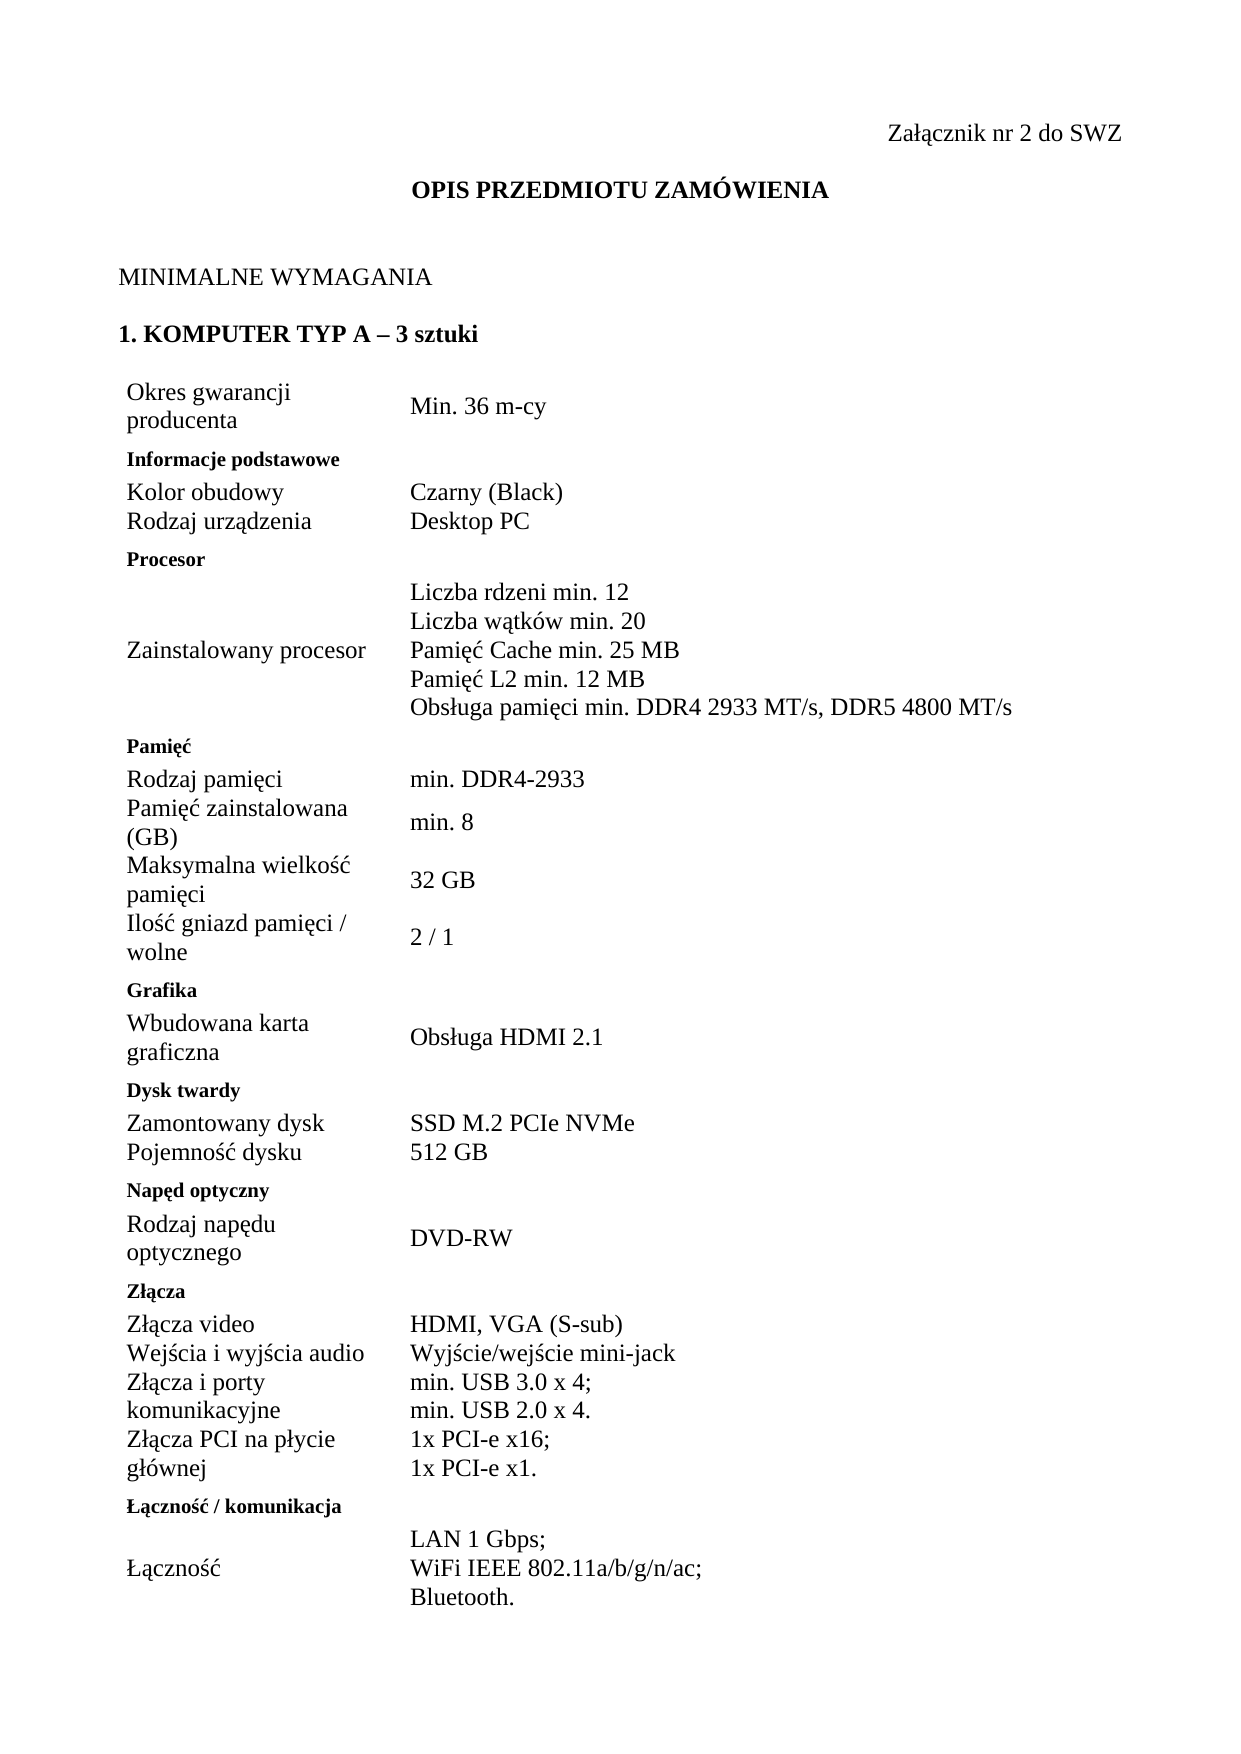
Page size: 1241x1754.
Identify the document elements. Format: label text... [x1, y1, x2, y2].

table_cell Rodzaj urządzenia [115, 506, 398, 535]
table_cell 512 GB [399, 1137, 1119, 1166]
table_cell 2 / 1 [399, 908, 1119, 965]
table_cell Maksymalna wielkość pamięci [115, 850, 398, 908]
table_cell Złącza video [115, 1309, 398, 1338]
table_cell Wbudowana karta graficzna [115, 1008, 398, 1066]
table_cell Dysk twardy [115, 1066, 1119, 1108]
table_header Okres gwarancji producenta [115, 377, 398, 434]
table_cell Informacje podstawowe [115, 434, 1119, 477]
table_cell Pamięć zainstalowana (GB) [115, 793, 398, 850]
text Załącznik nr 2 do SWZ [118, 118, 1122, 147]
text OPIS PRZEDMIOTU ZAMÓWIENIA [118, 176, 1122, 204]
table_cell Złącza [115, 1266, 1119, 1309]
table_cell HDMI, VGA (S-sub) [399, 1309, 1119, 1338]
table_cell min. DDR4-2933 [399, 764, 1119, 793]
table_cell DVD-RW [399, 1209, 1119, 1266]
table_header Min. 36 m-cy [399, 377, 1119, 434]
table_cell Ilość gniazd pamięci / wolne [115, 908, 398, 965]
table_cell Wyjście/wejście mini-jack [399, 1338, 1119, 1367]
table_cell Pojemność dysku [115, 1137, 398, 1166]
table_cell Rodzaj napędu optycznego [115, 1209, 398, 1266]
table_cell Zamontowany dysk [115, 1109, 398, 1137]
table_cell min. 8 [399, 793, 1119, 850]
table_cell Procesor [115, 535, 1119, 577]
text 1. KOMPUTER TYP A – 3 sztuki [118, 319, 1122, 348]
table_cell Rodzaj pamięci [115, 764, 398, 793]
table_cell Grafika [115, 965, 1119, 1008]
table_cell Obsługa HDMI 2.1 [399, 1008, 1119, 1066]
table_cell Desktop PC [399, 506, 1119, 535]
table_cell Czarny (Black) [399, 477, 1119, 506]
table_cell LAN 1 Gbps; WiFi IEEE 802.11a/b/g/n/ac; Bluetooth. [399, 1524, 1119, 1611]
table_cell Złącza i porty komunikacyjne [115, 1367, 398, 1424]
table_cell Łączność [115, 1524, 398, 1611]
table_cell Zainstalowany procesor [115, 578, 398, 721]
table_cell min. USB 3.0 x 4; min. USB 2.0 x 4. [399, 1367, 1119, 1424]
table_cell Wejścia i wyjścia audio [115, 1338, 398, 1367]
table_cell Napęd optyczny [115, 1166, 1119, 1209]
table_cell Kolor obudowy [115, 477, 398, 506]
table_cell SSD M.2 PCIe NVMe [399, 1109, 1119, 1137]
text MINIMALNE WYMAGANIA [118, 262, 1122, 291]
table_cell Łączność / komunikacja [115, 1482, 1119, 1524]
table_cell 32 GB [399, 850, 1119, 908]
table_cell Pamięć [115, 721, 1119, 764]
table_cell Złącza PCI na płycie głównej [115, 1424, 398, 1482]
table_cell 1x PCI-e x16; 1x PCI-e x1. [399, 1424, 1119, 1482]
table_cell Liczba rdzeni min. 12 Liczba wątków min. 20 Pamięć Cache min. 25 MB Pamięć L2 min. 12 MB Obsługa pamięci min. DDR4 2933 MT/s, DDR5 4800 MT/s [399, 578, 1119, 721]
